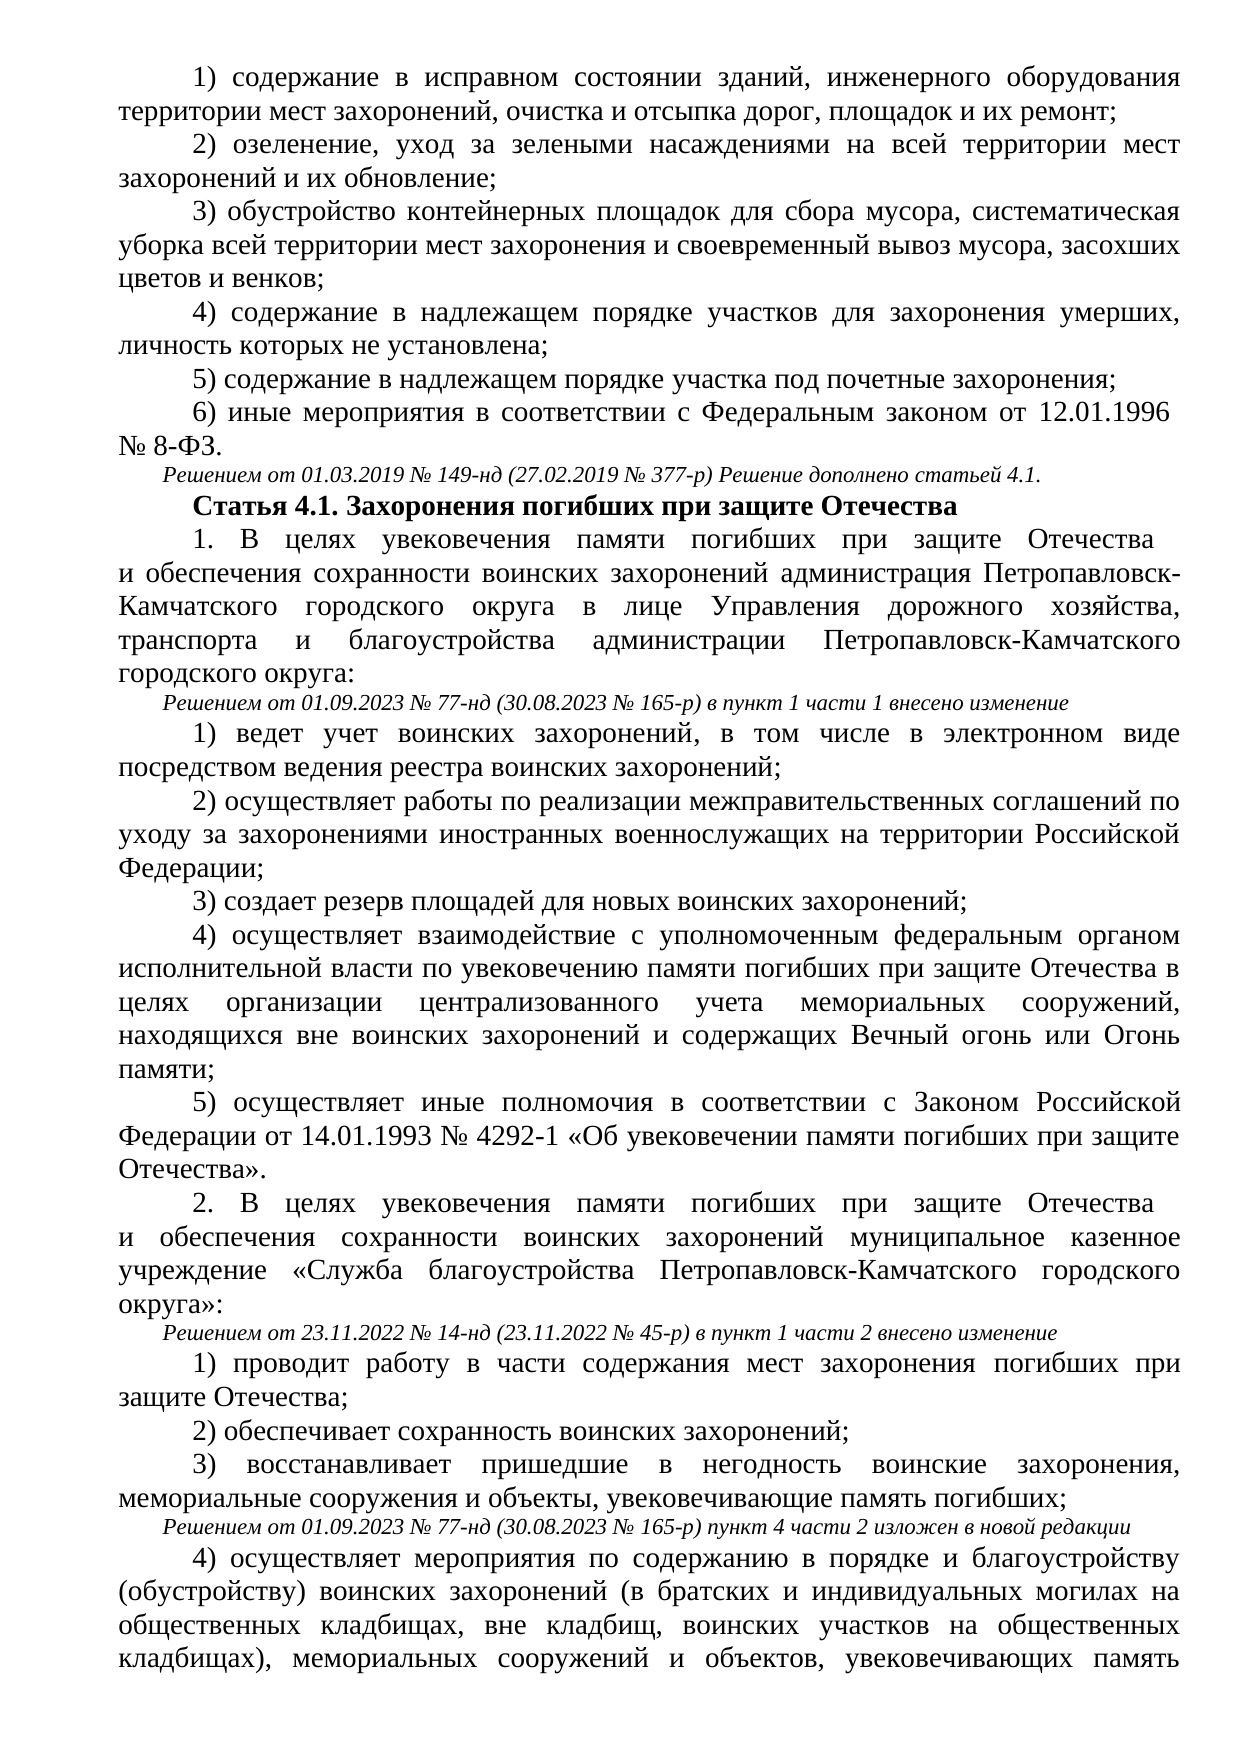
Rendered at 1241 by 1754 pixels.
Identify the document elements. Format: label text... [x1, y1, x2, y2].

text 3) обустройство контейнерных площадок для сбора мусора, систематическая уборка всей территории мест захоронения и своевременный вывоз мусора, засохших цветов и венков; [118, 193, 1181, 294]
text 4) осуществляет взаимодействие с уполномоченным федеральным органом исполнительной власти по увековечению памяти погибших при защите Отечества в целях организации централизованного учета мемориальных сооружений, находящихся вне воинских захоронений и содержащих Вечный огонь или Огонь памяти; [118, 917, 1181, 1084]
text 1) проводит работу в части содержания мест захоронения погибших при защите Отечества; [118, 1346, 1181, 1413]
text 4) содержание в надлежащем порядке участков для захоронения умерших, личность которых не установлена; [118, 294, 1181, 361]
text Статья 4.1. Захоронения погибших при защите Отечества [118, 488, 1181, 521]
text 6) иные мероприятия в соответствии с Федеральным законом от 12.01.1996 № 8-ФЗ. [118, 394, 1181, 462]
text 3) создает резерв площадей для новых воинских захоронений; [118, 883, 1181, 917]
text 2) озеленение, уход за зелеными насаждениями на всей территории мест захоронений и их обновление; [118, 126, 1181, 193]
text 3) восстанавливает пришедшие в негодность воинские захоронения, мемориальные сооружения и объекты, увековечивающие память погибших; [118, 1446, 1181, 1513]
text Решением от 01.09.2023 № 77-нд (30.08.2023 № 165-р) пункт 4 части 2 изложен в новой редакции [118, 1513, 1181, 1540]
text 1. В целях увековечения памяти погибших при защите Отечества и обеспечения сохранности воинских захоронений администрация Петропавловск-Камчатского городского округа в лице Управления дорожного хозяйства, транспорта и благоустройства администрации Петропавловск-Камчатского городского округа: [118, 521, 1181, 689]
text Решением от 01.03.2019 № 149-нд (27.02.2019 № 377-р) Решение дополнено статьей 4.1. [118, 462, 1181, 488]
text 5) осуществляет иные полномочия в соответствии с Законом Российской Федерации от 14.01.1993 № 4292-1 «Об увековечении памяти погибших при защите Отечества». [118, 1084, 1181, 1185]
text Решением от 01.09.2023 № 77-нд (30.08.2023 № 165-р) в пункт 1 части 1 внесено изменение [118, 689, 1181, 716]
text Решением от 23.11.2022 № 14-нд (23.11.2022 № 45-р) в пункт 1 части 2 внесено изменение [118, 1319, 1181, 1346]
text 2. В целях увековечения памяти погибших при защите Отечества и обеспечения сохранности воинских захоронений муниципальное казенное учреждение «Служба благоустройства Петропавловск-Камчатского городского округа»: [118, 1185, 1181, 1319]
text 1) ведет учет воинских захоронений, в том числе в электронном виде посредством ведения реестра воинских захоронений; [118, 716, 1181, 783]
text 2) обеспечивает сохранность воинских захоронений; [118, 1413, 1181, 1446]
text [118, 1540, 1181, 1674]
text 1) содержание в исправном состоянии зданий, инженерного оборудования территории мест захоронений, очистка и отсыпка дорог, площадок и их ремонт; [118, 59, 1181, 126]
text 5) содержание в надлежащем порядке участка под почетные захоронения; [118, 361, 1181, 394]
text 2) осуществляет работы по реализации межправительственных соглашений по уходу за захоронениями иностранных военнослужащих на территории Российской Федерации; [118, 783, 1181, 883]
